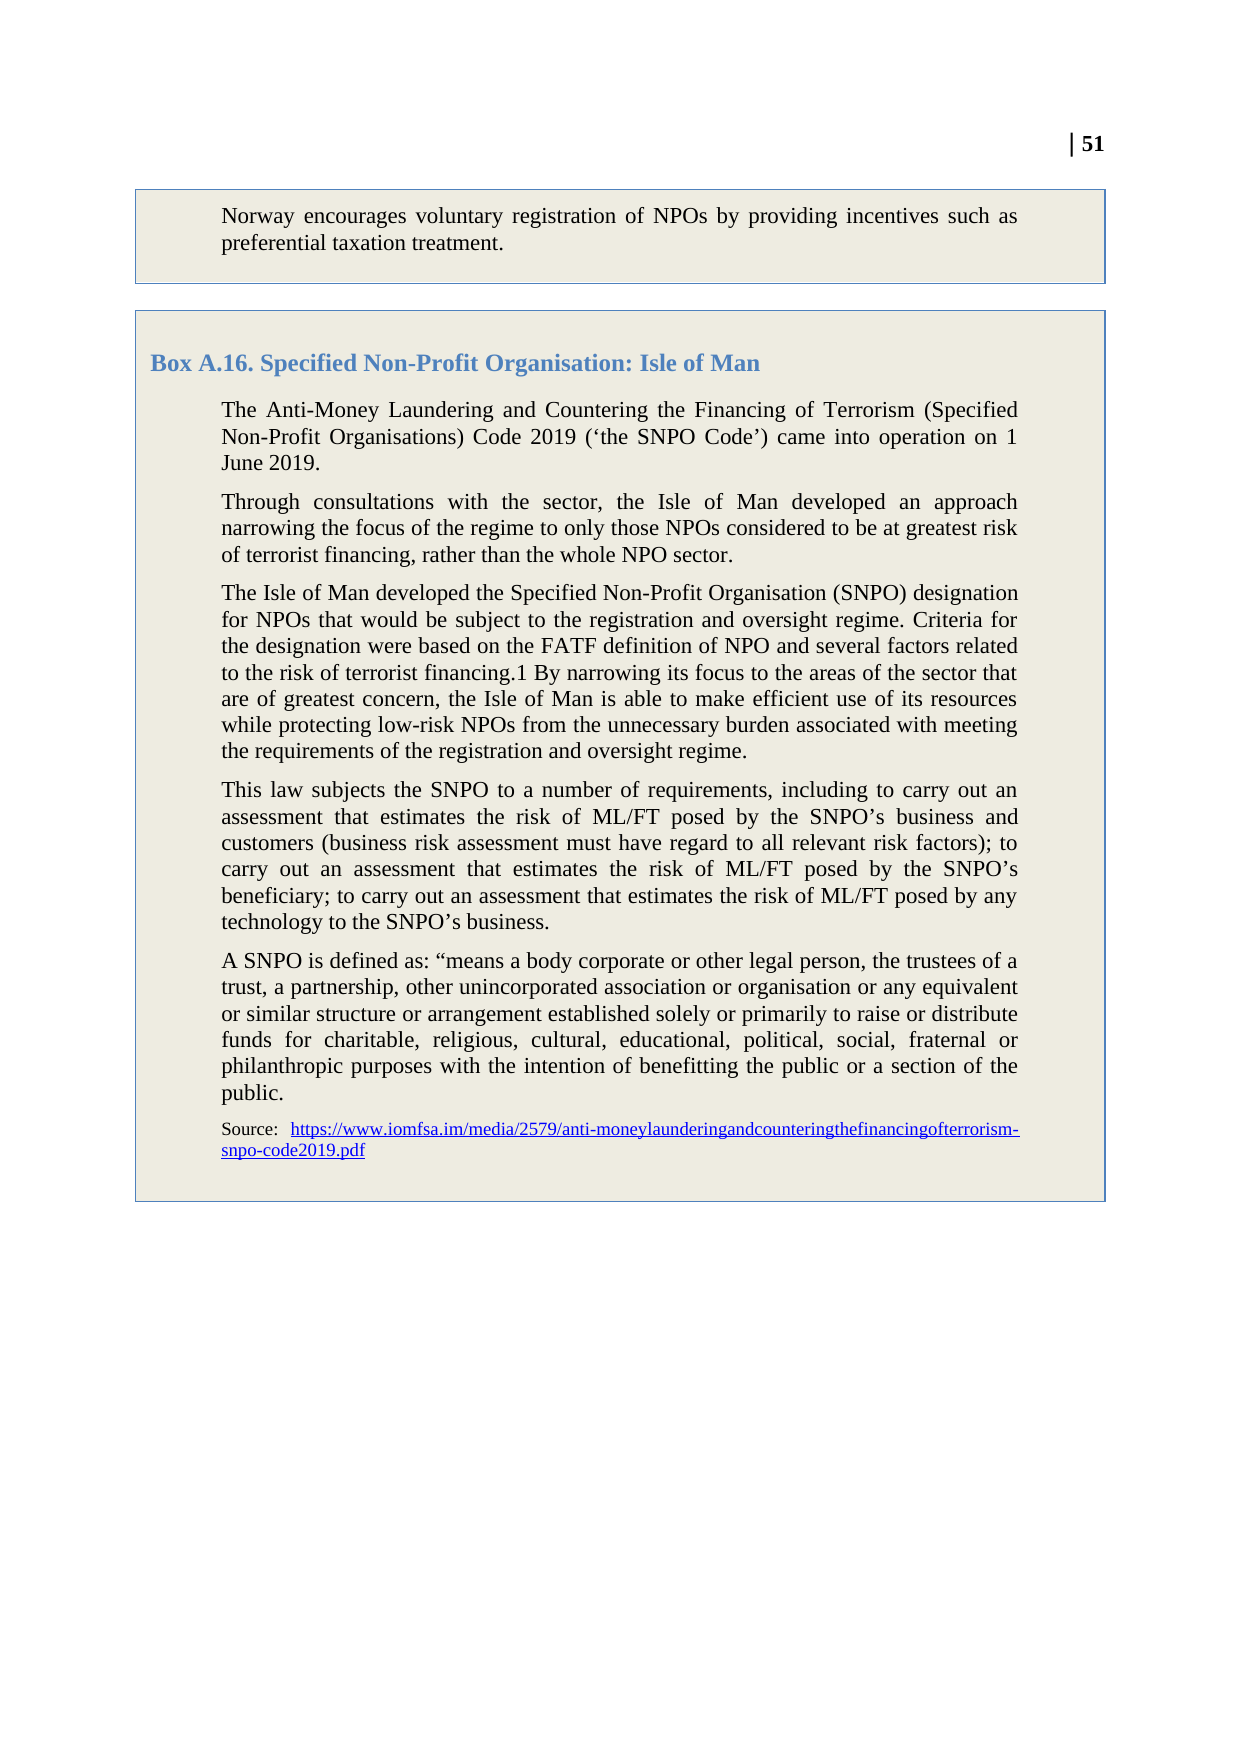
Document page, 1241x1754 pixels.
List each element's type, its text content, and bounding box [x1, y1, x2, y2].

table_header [136, 190, 1104, 282]
table_header Box .. Specified Non-Profit Organisation: Isle of Man The Anti-Money Laundering and Countering the Financing of Terrorism (Specified Non-Profit Organisations) Code 2019 (‘the SNPO Code’) came into operation on 1 June 2019. Through consultations with the sector, the Isle of Man developed an approach narrowing the focus of the regime to only those NPOs considered to be at greatest risk of terrorist financing, rather than the whole NPO sector. The Isle of Man developed the Specified Non-Profit Organisation (SNPO) designation for NPOs that would be subject to the registration and oversight regime. Criteria for the designation were based on the FATF definition of NPO and several factors related to the risk of terrorist financing.1 By narrowing its focus to the areas of the sector that are of greatest concern, the Isle of Man is able to make efficient use of its resources while protecting low-risk NPOs from the unnecessary burden associated with meeting the requirements of the registration and oversight regime. This law subjects the SNPO to a number of requirements, including to carry out an assessment that estimates the risk of ML/FT posed by the SNPO’s business and customers (business risk assessment must have regard to all relevant risk factors); to carry out an assessment that estimates the risk of ML/FT posed by the SNPO’s beneficiary; to carry out an assessment that estimates the risk of ML/FT posed by any technology to the SNPO’s business. A SNPO is defined as: “means a body corporate or other legal person, the trustees of a trust, a partnership, other unincorporated association or organisation or any equivalent or similar structure or arrangement established solely or primarily to raise or distribute funds for charitable, religious, cultural, educational, political, social, fraternal or philanthropic purposes with the intention of benefitting the public or a section of the public. Source: https://www.iomfsa.im/media/2579/anti-moneylaunderingandcounteringthefinancingofterrorism-snpo-code2019.pdf [136, 311, 1104, 1201]
